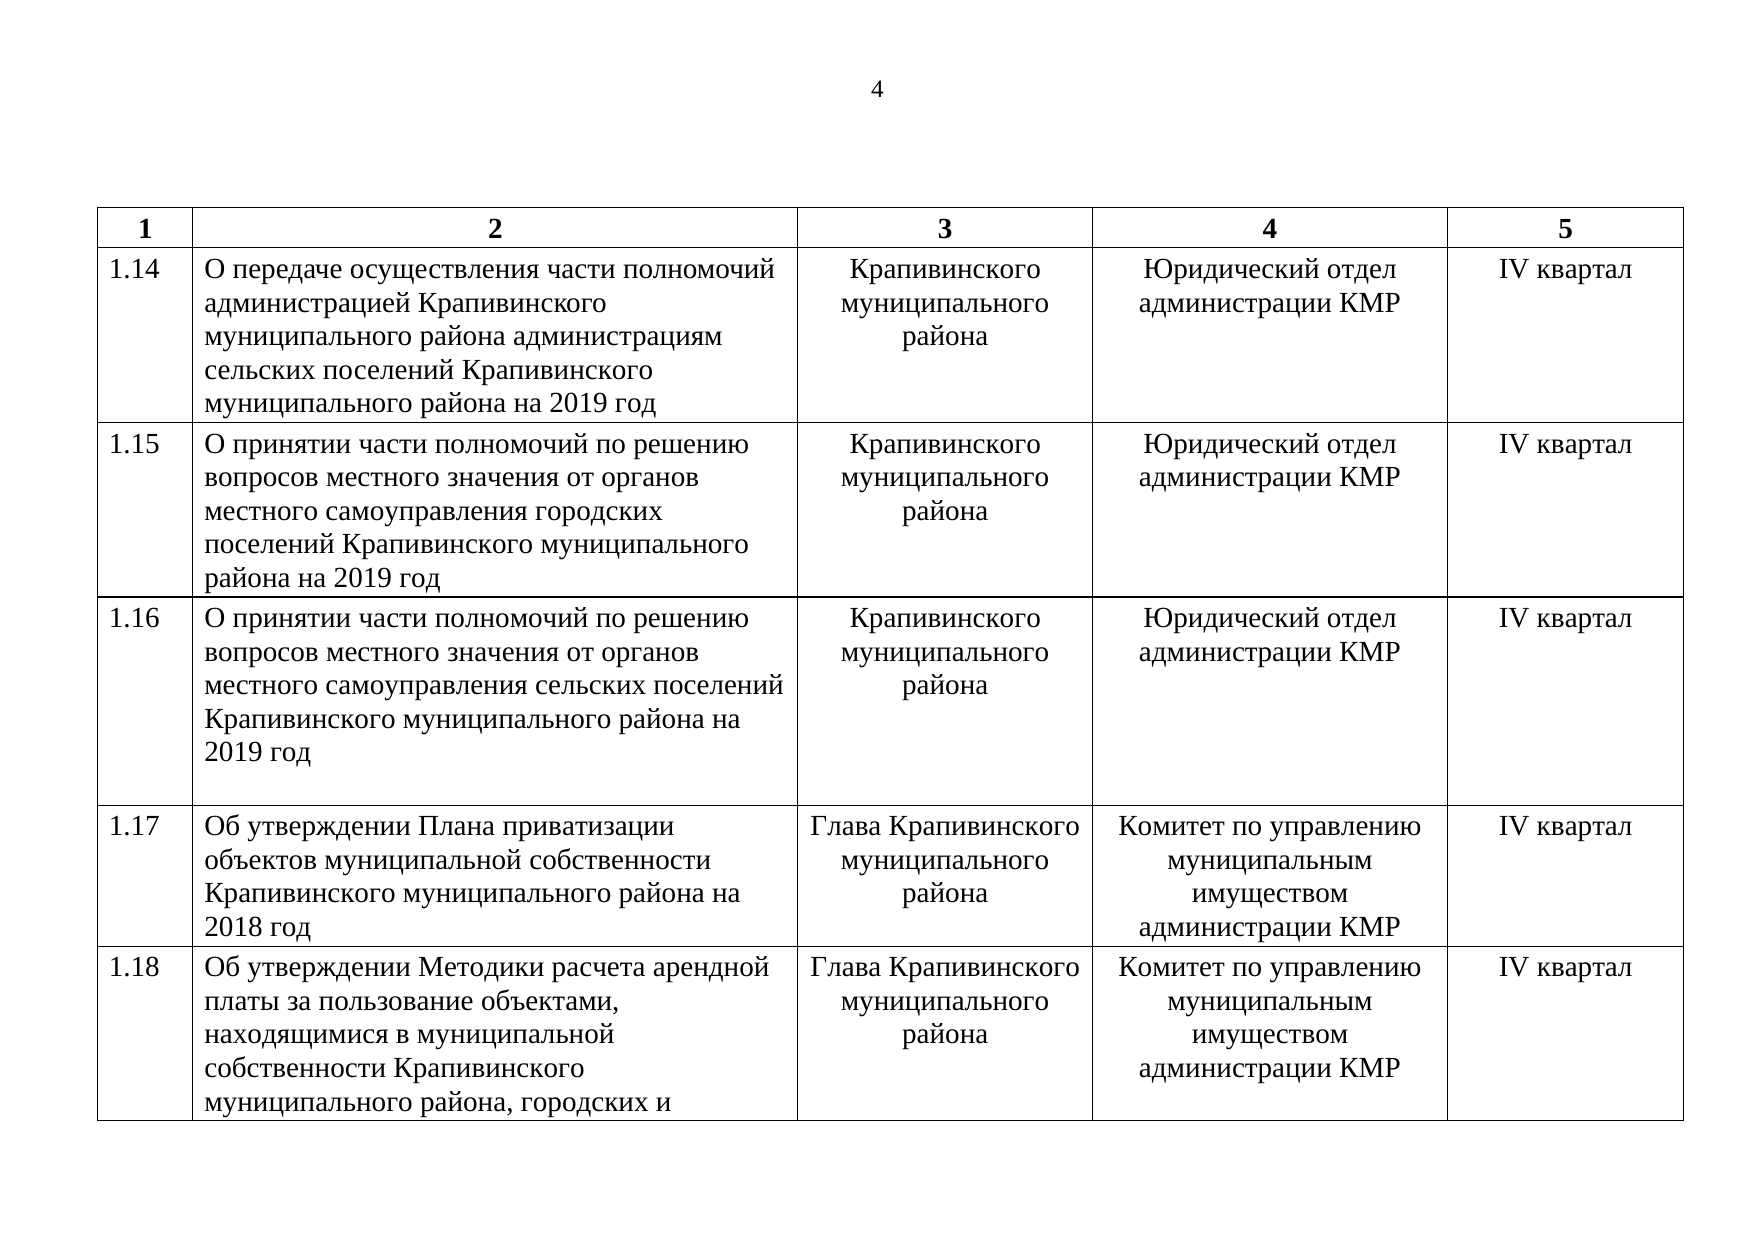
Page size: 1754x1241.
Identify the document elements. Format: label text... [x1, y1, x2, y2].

table_cell [98, 248, 192, 422]
table_cell Юридический отдел администрации КМР [1093, 598, 1447, 804]
table_cell [98, 806, 192, 946]
table_cell [98, 423, 192, 596]
table_header 4 [1093, 208, 1447, 247]
table_cell IV квартал [1448, 423, 1683, 596]
table_cell Крапивинского муниципального района [798, 248, 1092, 422]
table_header 2 [193, 208, 797, 247]
table_cell [98, 598, 192, 804]
table_cell О принятии части полномочий по решению вопросов местного значения от органов местного самоуправления городских поселений Крапивинского муниципального района на 2019 год [193, 423, 797, 596]
table_cell IV квартал [1448, 806, 1683, 946]
table_header 5 [1448, 208, 1683, 247]
table_cell Крапивинского муниципального района [798, 423, 1092, 596]
table_cell IV квартал [1448, 248, 1683, 422]
table_cell [98, 947, 192, 1120]
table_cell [1093, 947, 1447, 1120]
table_cell О принятии части полномочий по решению вопросов местного значения от органов местного самоуправления сельских поселений Крапивинского муниципального района на 2019 год [193, 598, 797, 804]
table_cell Комитет по управлению муниципальным имуществом администрации КМР [1093, 806, 1447, 946]
table_cell Юридический отдел администрации КМР [1093, 248, 1447, 422]
table_cell О передаче осуществления части полномочий администрацией Крапивинского муниципального района администрациям сельских поселений Крапивинского муниципального района на 2019 год [193, 248, 797, 422]
table_cell Юридический отдел администрации КМР [1093, 423, 1447, 596]
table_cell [193, 947, 797, 1120]
table_cell IV квартал [1448, 598, 1683, 804]
table_cell Глава Крапивинского муниципального района [798, 806, 1092, 946]
table_header 1 [98, 208, 192, 247]
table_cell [798, 947, 1092, 1120]
table_cell Крапивинского муниципального района [798, 598, 1092, 804]
table_cell IV квартал [1448, 947, 1683, 1120]
table_cell Об утверждении Плана приватизации объектов муниципальной собственности Крапивинского муниципального района на 2018 год [193, 806, 797, 946]
table_header 3 [798, 208, 1092, 247]
